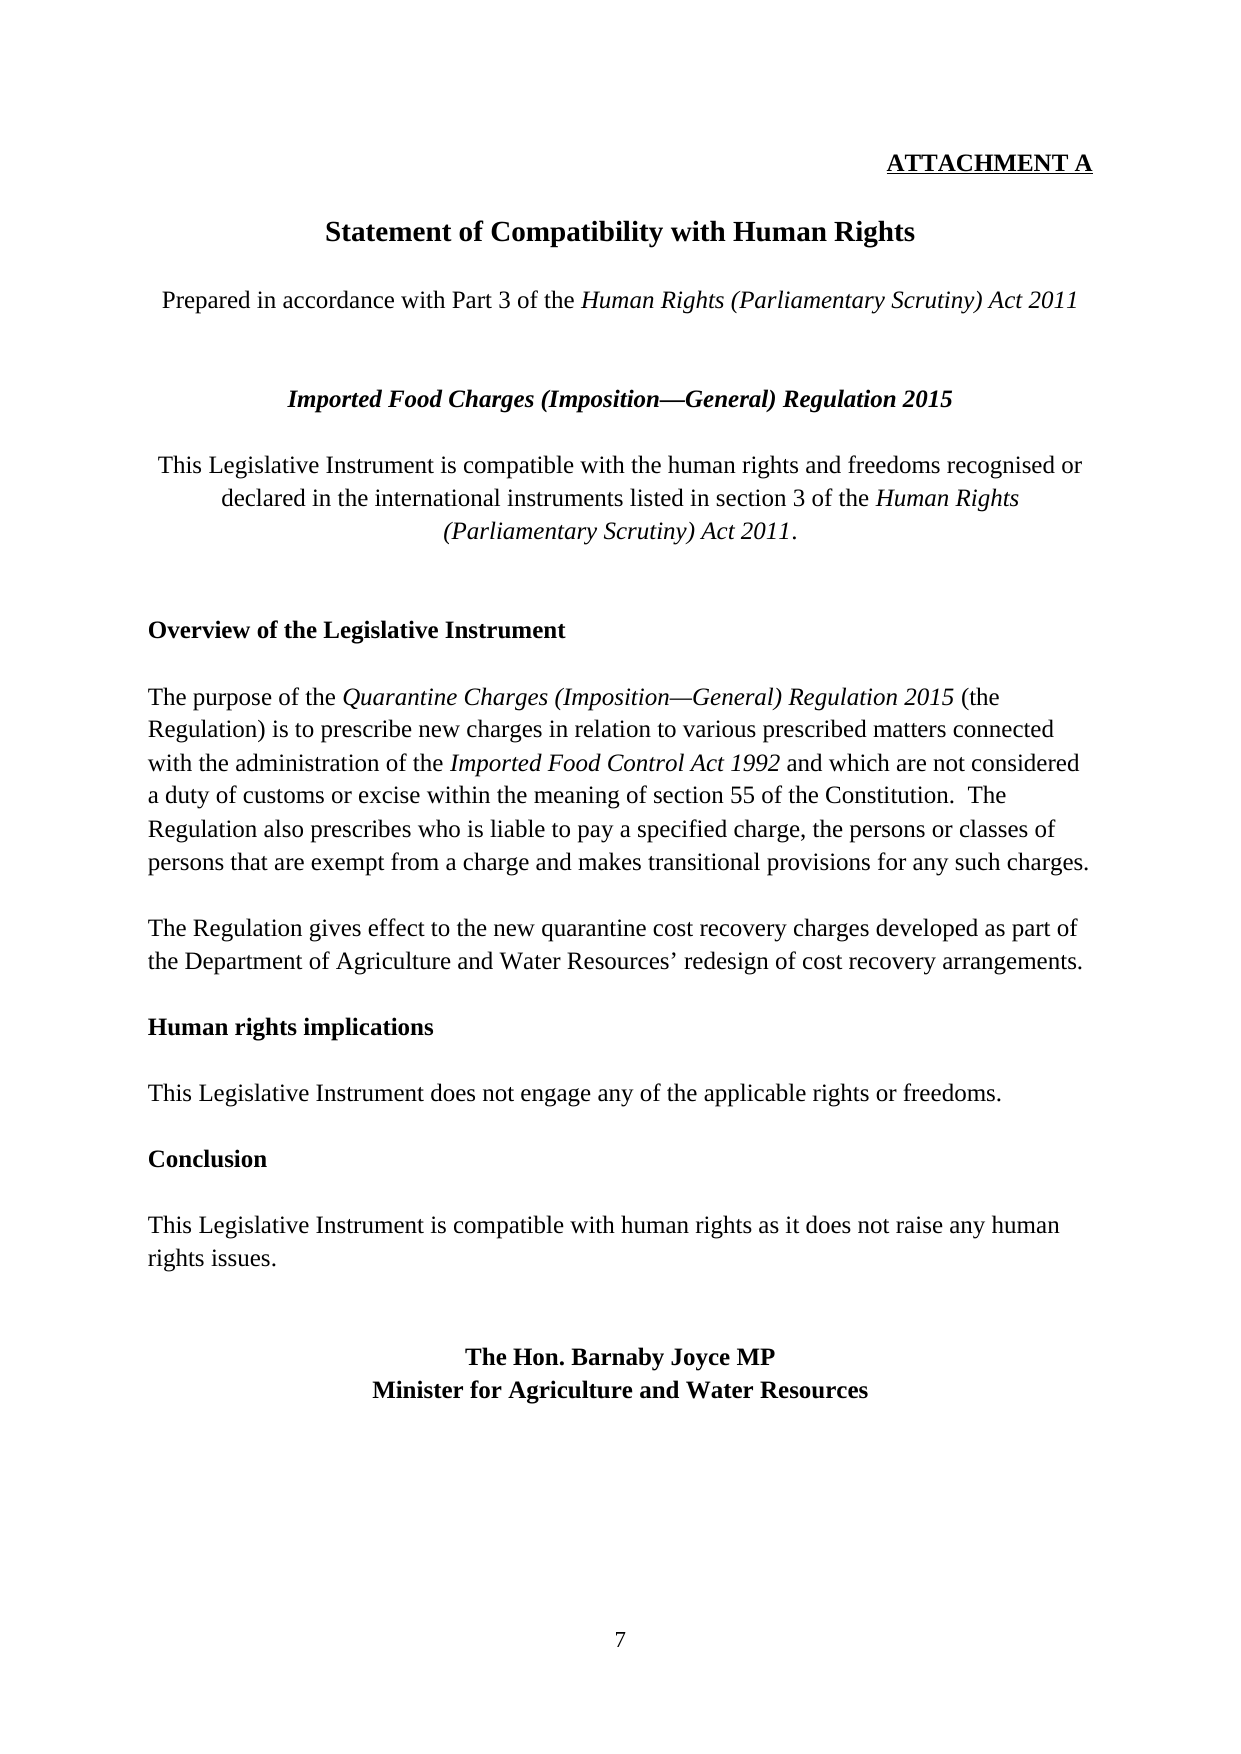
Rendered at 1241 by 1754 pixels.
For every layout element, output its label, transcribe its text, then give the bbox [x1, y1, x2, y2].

text This Legislative Instrument is compatible with the human rights and freedoms recognised or declared in the international instruments listed in section 3 of the Human Rights (Parliamentary Scrutiny) Act 2011. [148, 450, 1092, 545]
text ATTACHMENT A [148, 148, 1092, 176]
text Human rights implications [148, 1012, 1092, 1041]
text This Legislative Instrument is compatible with human rights as it does not raise any human rights issues. [148, 1210, 1092, 1272]
text Overview of the Legislative Instrument [148, 616, 1092, 644]
text Minister for Agriculture and Water Resources [148, 1375, 1092, 1404]
text The purpose of the Quarantine Charges (Imposition—General) Regulation 2015 (the Regulation) is to prescribe new charges in relation to various prescribed matters connected with the administration of the Imported Food Control Act 1992 and which are not considered a duty of customs or excise within the meaning of section 55 of the Constitution. The Regulation also prescribes who is liable to pay a specified charge, the persons or classes of persons that are exempt from a charge and makes transitional provisions for any such charges. [148, 682, 1092, 875]
text The Regulation gives effect to the new quarantine cost recovery charges developed as part of the Department of Agriculture and Water Resources’ redesign of cost recovery arrangements. [148, 913, 1092, 974]
text Statement of Compatibility with Human Rights [148, 214, 1092, 247]
text Prepared in accordance with Part 3 of the Human Rights (Parliamentary Scrutiny) Act 2011 [148, 285, 1092, 314]
text This Legislative Instrument does not engage any of the applicable rights or freedoms. [148, 1078, 1092, 1107]
text The Hon. Barnaby Joyce MP [148, 1342, 1092, 1371]
text Conclusion [148, 1144, 1092, 1173]
text Imported Food Charges (Imposition—General) Regulation 2015 [148, 384, 1092, 413]
